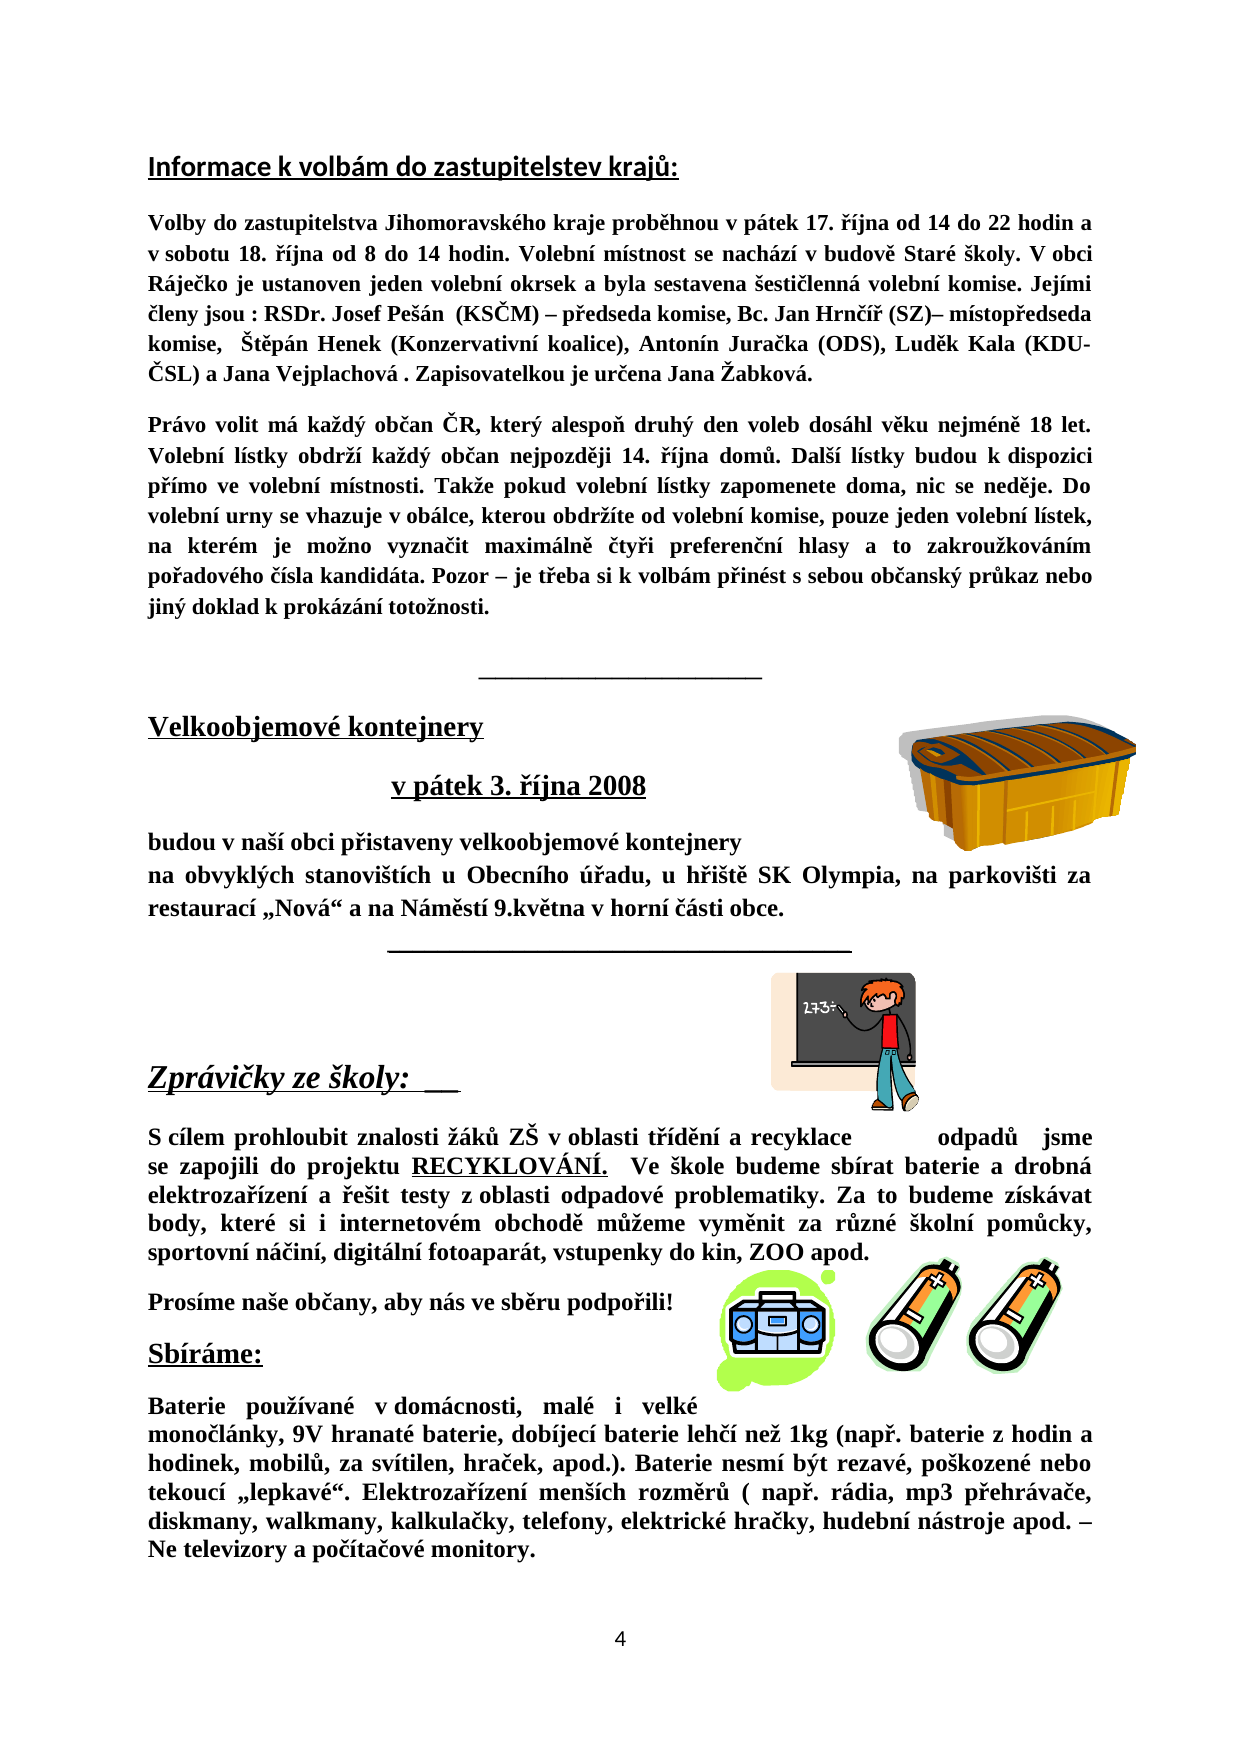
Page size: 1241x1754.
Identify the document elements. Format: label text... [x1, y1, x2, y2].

text budou v naší obci přistaveny velkoobjemové kontejnery [148, 827, 1093, 856]
text na obvyklých stanovištích u Obecního úřadu, u hřiště SK Olympia, na parkovišti za restaurací „Nová“ a na Náměstí 9.května v horní části obce. [148, 860, 1093, 922]
text Volby do zastupitelstva Jihomoravského kraje proběhnou v pátek 17. října od 14 do 22 hodin a v sobotu 18. října od 8 do 14 hodin. Volební místnost se nachází v budově Staré školy. V obci Ráječko je ustanoven jeden volební okrsek a byla sestavena šestičlenná volební komise. Jejími členy jsou : RSDr. Josef Pešán (KSČM) – předseda komise, Bc. Jan Hrnčíř (SZ)– místopředseda komise, Štěpán Henek (Konzervativní koalice), Antonín Juračka (ODS), Luděk Kala (KDU-ČSL) a Jana Vejplachová . Zapisovatelkou je určena Jana Žabková. [148, 209, 1093, 387]
text _________________ [148, 644, 1093, 682]
text _____________________________________ [148, 926, 1093, 955]
text S cílem prohloubit znalosti žáků ZŠ v oblasti třídění a recyklace odpadů jsme se zapojili do projektu RECYKLOVÁNÍ. Ve škole budeme sbírat baterie a drobná elektrozařízení a řešit testy z oblasti odpadové problematiky. Za to budeme získávat body, které si i internetovém obchodě můžeme vyměnit za různé školní pomůcky, sportovní náčiní, digitální fotoaparát, vstupenky do kin, ZOO apod. [148, 1122, 1093, 1266]
text Sbíráme: [923, 1336, 1093, 1370]
text Baterie používané v domácnosti, malé i velké monočlánky, 9V hranaté baterie, dobíjecí baterie lehčí než 1kg (např. baterie z hodin a hodinek, mobilů, za svítilen, hraček, apod.). Baterie nesmí být rezavé, poškozené nebo tekoucí „lepkavé“. Elektrozařízení menších rozměrů ( např. rádia, mp3 přehrávače, diskmany, walkmany, kalkulačky, telefony, elektrické hračky, hudební nástroje apod. – Ne televizory a počítačové monitory. [148, 1391, 1093, 1563]
text v pátek 3. října 2008 [148, 768, 1093, 802]
text Prosíme naše občany, aby nás ve sběru podpořili! [148, 1287, 900, 1316]
text Velkoobjemové kontejnery [148, 709, 1093, 742]
text Informace k volbám do zastupitelstev krajů: [148, 148, 1093, 183]
text Právo volit má každý občan ČR, který alespoň druhý den voleb dosáhl věku nejméně 18 let. Volební lístky obdrží každý občan nejpozději 14. října domů. Další lístky budou k dispozici přímo ve volební místnosti. Takže pokud volební lístky zapomenete doma, nic se neděje. Do volební urny se vhazuje v obálce, kterou obdržíte od volební komise, pouze jeden volební lístek, na kterém je možno vyznačit maximálně čtyři preferenční hlasy a to zakroužkováním pořadového čísla kandidáta. Pozor – je třeba si k volbám přinést s sebou občanský průkaz nebo jiný doklad k prokázání totožnosti. [148, 411, 1093, 619]
text Sbíráme: [148, 1336, 882, 1370]
text Zprávičky ze školy: __ [148, 1057, 1093, 1096]
text Prosíme naše občany, aby nás ve sběru podpořili! [952, 1287, 1093, 1316]
